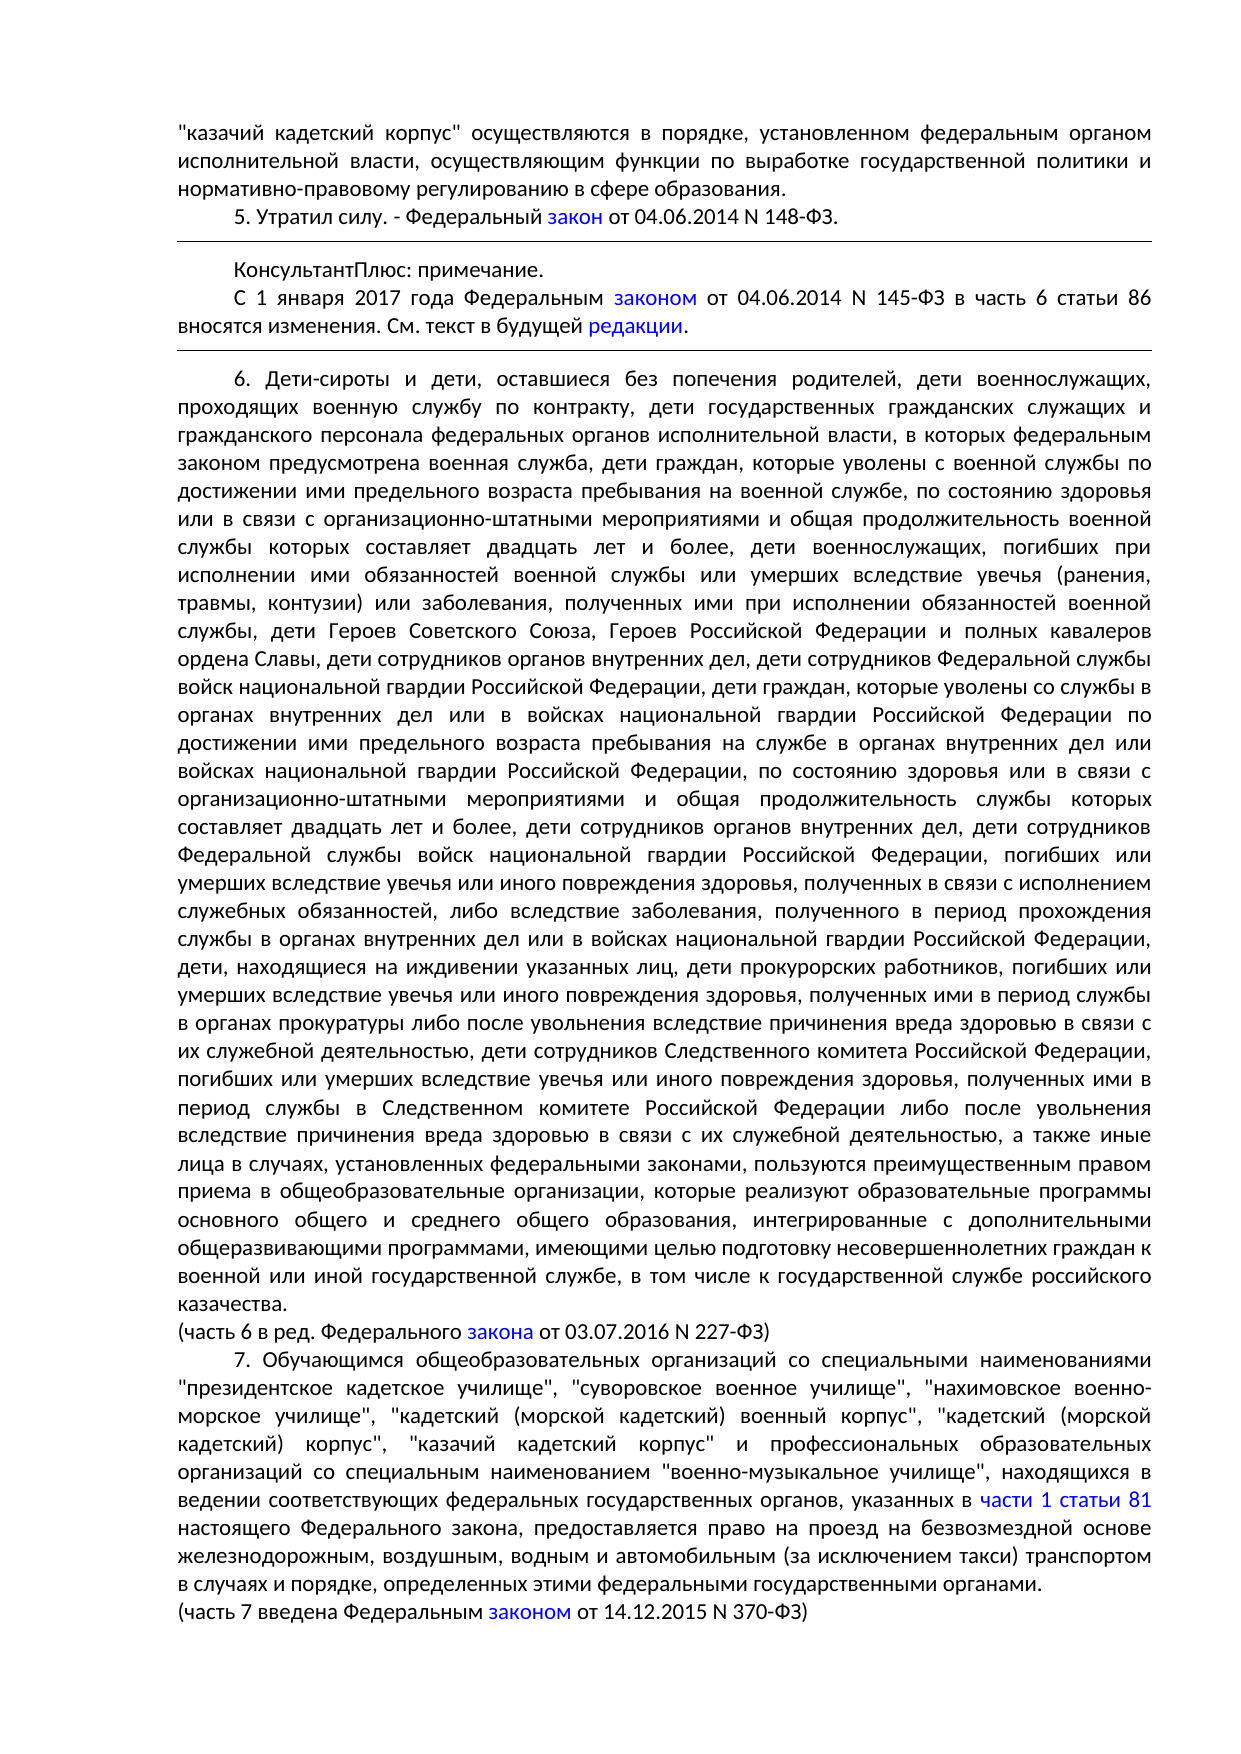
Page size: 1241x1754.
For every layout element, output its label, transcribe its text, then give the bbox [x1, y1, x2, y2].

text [177, 118, 1152, 202]
text С 1 января 2017 года Федеральным законом от 04.06.2014 N 145-ФЗ в часть 6 статьи 86 вносятся изменения. См. текст в будущей редакции. [177, 283, 1152, 339]
text (часть 6 в ред. Федерального закона от 03.07.2016 N 227-ФЗ) [177, 1317, 1152, 1345]
text 5. Утратил силу. - Федеральный закон от 04.06.2014 N 148-ФЗ. [177, 202, 1152, 230]
text 6. Дети-сироты и дети, оставшиеся без попечения родителей, дети военнослужащих, проходящих военную службу по контракту, дети государственных гражданских служащих и гражданского персонала федеральных органов исполнительной власти, в которых федеральным законом предусмотрена военная служба, дети граждан, которые уволены с военной службы по достижении ими предельного возраста пребывания на военной службе, по состоянию здоровья или в связи с организационно-штатными мероприятиями и общая продолжительность военной службы которых составляет двадцать лет и более, дети военнослужащих, погибших при исполнении ими обязанностей военной службы или умерших вследствие увечья (ранения, травмы, контузии) или заболевания, полученных ими при исполнении обязанностей военной службы, дети Героев Советского Союза, Героев Российской Федерации и полных кавалеров ордена Славы, дети сотрудников органов внутренних дел, дети сотрудников Федеральной службы войск национальной гвардии Российской Федерации, дети граждан, которые уволены со службы в органах внутренних дел или в войсках национальной гвардии Российской Федерации по достижении ими предельного возраста пребывания на службе в органах внутренних дел или войсках национальной гвардии Российской Федерации, по состоянию здоровья или в связи с организационно-штатными мероприятиями и общая продолжительность службы которых составляет двадцать лет и более, дети сотрудников органов внутренних дел, дети сотрудников Федеральной службы войск национальной гвардии Российской Федерации, погибших или умерших вследствие увечья или иного повреждения здоровья, полученных в связи с исполнением служебных обязанностей, либо вследствие заболевания, полученного в период прохождения службы в органах внутренних дел или в войсках национальной гвардии Российской Федерации, дети, находящиеся на иждивении указанных лиц, дети прокурорских работников, погибших или умерших вследствие увечья или иного повреждения здоровья, полученных ими в период службы в органах прокуратуры либо после увольнения вследствие причинения вреда здоровью в связи с их служебной деятельностью, дети сотрудников Следственного комитета Российской Федерации, погибших или умерших вследствие увечья или иного повреждения здоровья, полученных ими в период службы в Следственном комитете Российской Федерации либо после увольнения вследствие причинения вреда здоровью в связи с их служебной деятельностью, а также иные лица в случаях, установленных федеральными законами, пользуются преимущественным правом приема в общеобразовательные организации, которые реализуют образовательные программы основного общего и среднего общего образования, интегрированные с дополнительными общеразвивающими программами, имеющими целью подготовку несовершеннолетних граждан к военной или иной государственной службе, в том числе к государственной службе российского казачества. [177, 364, 1152, 1317]
text 7. Обучающимся общеобразовательных организаций со специальными наименованиями "президентское кадетское училище", "суворовское военное училище", "нахимовское военно-морское училище", "кадетский (морской кадетский) военный корпус", "кадетский (морской кадетский) корпус", "казачий кадетский корпус" и профессиональных образовательных организаций со специальным наименованием "военно-музыкальное училище", находящихся в ведении соответствующих федеральных государственных органов, указанных в части 1 статьи 81 настоящего Федерального закона, предоставляется право на проезд на безвозмездной основе железнодорожным, воздушным, водным и автомобильным (за исключением такси) транспортом в случаях и порядке, определенных этими федеральными государственными органами. [177, 1345, 1152, 1597]
text КонсультантПлюс: примечание. [177, 255, 1152, 283]
text (часть 7 введена Федеральным законом от 14.12.2015 N 370-ФЗ) [177, 1597, 1152, 1625]
